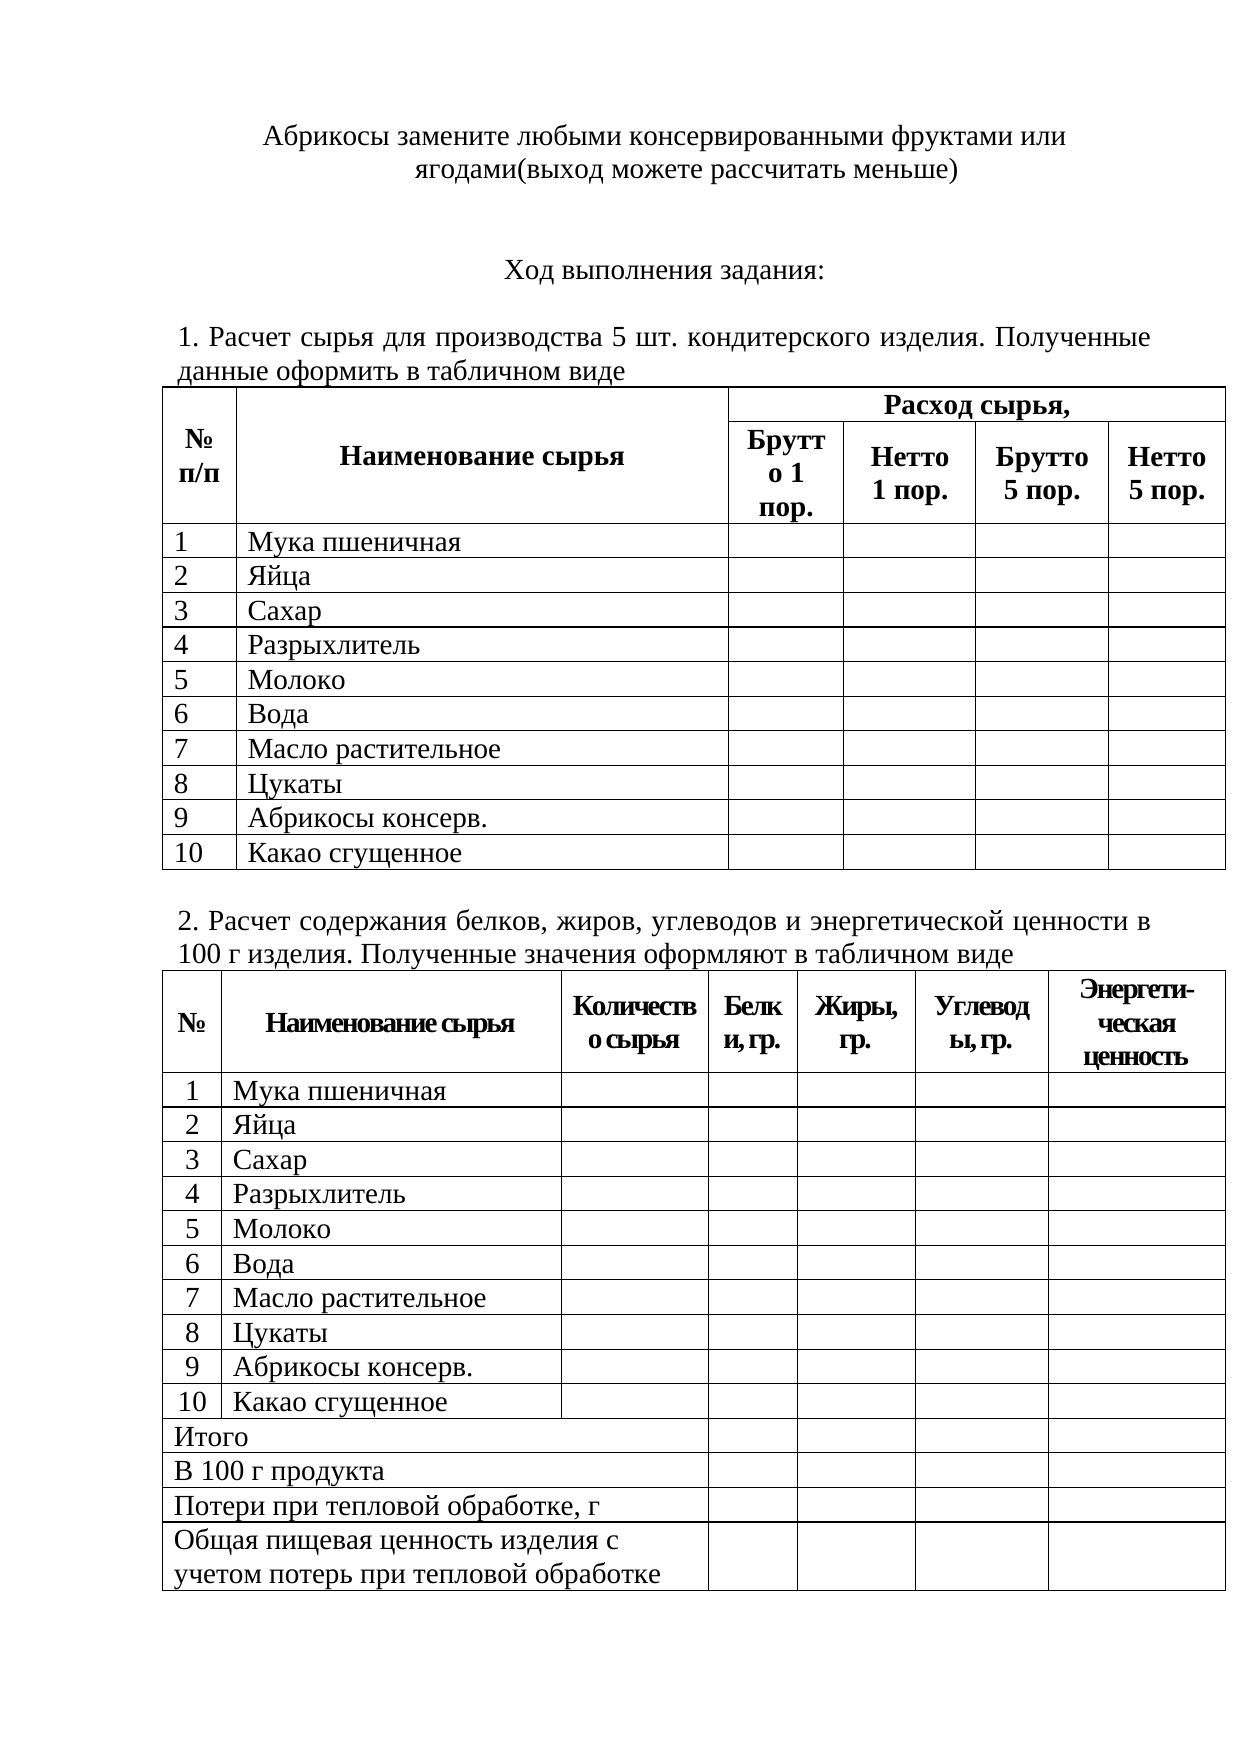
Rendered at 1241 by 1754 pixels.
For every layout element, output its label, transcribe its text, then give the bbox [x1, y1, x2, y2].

table_cell [1049, 1488, 1225, 1521]
table_cell [709, 1108, 797, 1141]
table_cell [709, 1280, 797, 1314]
table_cell Абрикосы консерв. [222, 1350, 561, 1383]
table_cell [844, 731, 975, 765]
table_cell Брутто 1 пор. [729, 422, 843, 523]
table_cell [709, 1073, 797, 1106]
table_cell [1109, 628, 1225, 661]
table_cell 9 [163, 1350, 221, 1383]
table_header Количество сырья [562, 971, 708, 1072]
table_cell 10 [163, 1384, 221, 1418]
table_cell [976, 524, 1108, 557]
table_cell [1049, 1315, 1225, 1348]
table_cell [798, 1211, 915, 1245]
table_cell Абрикосы консерв. [237, 800, 728, 834]
table_cell [1049, 1211, 1225, 1245]
table_cell [798, 1419, 915, 1452]
table_header Расход сырья, [729, 388, 1225, 421]
table_cell 7 [163, 731, 236, 765]
table_cell [1049, 1419, 1225, 1452]
table_cell [1049, 1108, 1225, 1141]
table_cell Вода [222, 1246, 561, 1279]
table_header Углеводы, гр. [916, 971, 1048, 1072]
table_cell [709, 1177, 797, 1210]
table_cell [798, 1108, 915, 1141]
table_cell [729, 662, 843, 696]
table_cell Нетто 5 пор. [1109, 422, 1225, 523]
table_cell [844, 593, 975, 626]
table_cell [916, 1315, 1048, 1348]
table_cell [916, 1108, 1048, 1141]
table_header № [163, 971, 221, 1072]
table_header Жиры, гр. [798, 971, 915, 1072]
table_cell [798, 1523, 915, 1589]
table_cell [562, 1246, 708, 1279]
table_cell [976, 800, 1108, 834]
table_cell [976, 697, 1108, 730]
table_cell Итого [163, 1419, 708, 1452]
table_cell [709, 1211, 797, 1245]
table_cell [844, 662, 975, 696]
table_cell [562, 1177, 708, 1210]
table_cell [729, 800, 843, 834]
table_cell [562, 1108, 708, 1141]
table_cell Какао сгущенное [222, 1384, 561, 1418]
table_cell 1 [163, 524, 236, 557]
table_cell [562, 1280, 708, 1314]
table_cell 4 [163, 628, 236, 661]
table_cell [976, 662, 1108, 696]
table_cell [798, 1073, 915, 1106]
table_cell 8 [163, 1315, 221, 1348]
table_cell Цукаты [222, 1315, 561, 1348]
table_cell Потери при тепловой обработке, г [163, 1488, 708, 1521]
table_cell Общая пищевая ценность изделия с учетом потерь при тепловой обработке [163, 1523, 708, 1589]
table_cell [709, 1350, 797, 1383]
table_cell [916, 1384, 1048, 1418]
table_cell [1049, 1142, 1225, 1176]
table_cell Масло растительное [237, 731, 728, 765]
table_cell [798, 1488, 915, 1521]
table_cell Мука пшеничная [222, 1073, 561, 1106]
table_cell [844, 800, 975, 834]
table_cell [729, 697, 843, 730]
table_cell [1109, 800, 1225, 834]
table_cell 10 [163, 835, 236, 868]
table_header Энергети-ческая ценность [1049, 971, 1225, 1072]
table_cell 2 [163, 558, 236, 592]
table_cell [844, 524, 975, 557]
table_cell [976, 593, 1108, 626]
table_cell [562, 1073, 708, 1106]
table_cell [1109, 558, 1225, 592]
table_cell [798, 1142, 915, 1176]
table_cell [709, 1453, 797, 1487]
table_cell 1 [163, 1073, 221, 1106]
text 2. Расчет содержания белков, жиров, углеводов и энергетической ценности в 100 г изделия. Полученные значения оформляют в табличном виде [177, 903, 1152, 970]
table_cell Яйца [222, 1108, 561, 1141]
table_cell [916, 1142, 1048, 1176]
table_cell [916, 1523, 1048, 1589]
table_cell [562, 1384, 708, 1418]
table_cell [976, 731, 1108, 765]
table_cell [916, 1211, 1048, 1245]
table_cell 3 [163, 1142, 221, 1176]
table_cell [1049, 1453, 1225, 1487]
table_cell Сахар [222, 1142, 561, 1176]
table_cell [729, 558, 843, 592]
table_cell [1109, 593, 1225, 626]
table_cell [709, 1246, 797, 1279]
table_cell [976, 835, 1108, 868]
table_cell [729, 593, 843, 626]
table_cell [709, 1419, 797, 1452]
table_cell [709, 1384, 797, 1418]
table_cell [729, 835, 843, 868]
table_cell Брутто 5 пор. [976, 422, 1108, 523]
table_cell [976, 628, 1108, 661]
table_cell [1049, 1246, 1225, 1279]
table_cell [709, 1315, 797, 1348]
table_cell Молоко [222, 1211, 561, 1245]
table_cell [709, 1488, 797, 1521]
table_cell Мука пшеничная [237, 524, 728, 557]
table_cell [798, 1453, 915, 1487]
table_cell [844, 835, 975, 868]
table_cell Разрыхлитель [222, 1177, 561, 1210]
table_cell [729, 628, 843, 661]
table_cell [1109, 662, 1225, 696]
table_cell [1049, 1350, 1225, 1383]
table_cell [844, 766, 975, 799]
table_cell Вода [237, 697, 728, 730]
table_cell [916, 1073, 1048, 1106]
table_cell [729, 766, 843, 799]
table_cell Масло растительное [222, 1280, 561, 1314]
table_cell 5 [163, 1211, 221, 1245]
table_cell Какао сгущенное [237, 835, 728, 868]
table_cell [844, 697, 975, 730]
table_cell 9 [163, 800, 236, 834]
table_cell Молоко [237, 662, 728, 696]
table_header Белки, гр. [709, 971, 797, 1072]
table_cell [916, 1488, 1048, 1521]
table_cell [1049, 1073, 1225, 1106]
table_cell [1109, 766, 1225, 799]
table_cell [1049, 1384, 1225, 1418]
table_cell [562, 1142, 708, 1176]
table_cell [976, 558, 1108, 592]
table_cell [798, 1246, 915, 1279]
table_cell [1109, 697, 1225, 730]
table_cell [916, 1419, 1048, 1452]
table_cell [1049, 1523, 1225, 1589]
table_cell [1109, 524, 1225, 557]
table_cell [729, 524, 843, 557]
table_header Наименование сырья [237, 388, 728, 523]
table_cell Разрыхлитель [237, 628, 728, 661]
table_cell 4 [163, 1177, 221, 1210]
table_cell 2 [163, 1108, 221, 1141]
table_cell [729, 731, 843, 765]
table_cell [916, 1177, 1048, 1210]
table_cell Сахар [237, 593, 728, 626]
table_cell [798, 1315, 915, 1348]
text 1. Расчет сырья для производства 5 шт. кондитерского изделия. Полученные данные оформить в табличном виде [177, 319, 1152, 386]
table_cell 6 [163, 1246, 221, 1279]
table_cell [562, 1211, 708, 1245]
table_cell [976, 766, 1108, 799]
table_cell [709, 1523, 797, 1589]
text Ход выполнения задания: [177, 252, 1152, 286]
table_cell [844, 558, 975, 592]
table_cell 5 [163, 662, 236, 696]
table_cell [1109, 835, 1225, 868]
table_cell 6 [163, 697, 236, 730]
table_cell [798, 1350, 915, 1383]
table_cell 7 [163, 1280, 221, 1314]
table_cell Нетто 1 пор. [844, 422, 975, 523]
text Абрикосы замените любыми консервированными фруктами или ягодами(выход можете рассчитать меньше) [177, 118, 1152, 185]
table_cell 8 [163, 766, 236, 799]
table_cell [916, 1280, 1048, 1314]
table_cell [798, 1280, 915, 1314]
table_cell [1049, 1280, 1225, 1314]
table_header № п/п [163, 388, 236, 523]
table_cell [916, 1246, 1048, 1279]
table_cell Яйца [237, 558, 728, 592]
table_cell [916, 1453, 1048, 1487]
table_cell [1049, 1177, 1225, 1210]
table_cell 3 [163, 593, 236, 626]
table_cell [709, 1142, 797, 1176]
table_cell Цукаты [237, 766, 728, 799]
table_cell [844, 628, 975, 661]
table_cell В 100 г продукта [163, 1453, 708, 1487]
table_cell [562, 1315, 708, 1348]
table_cell [916, 1350, 1048, 1383]
table_header Наименование сырья [222, 971, 561, 1072]
table_cell [562, 1350, 708, 1383]
table_cell [1109, 731, 1225, 765]
table_cell [798, 1384, 915, 1418]
table_cell [798, 1177, 915, 1210]
